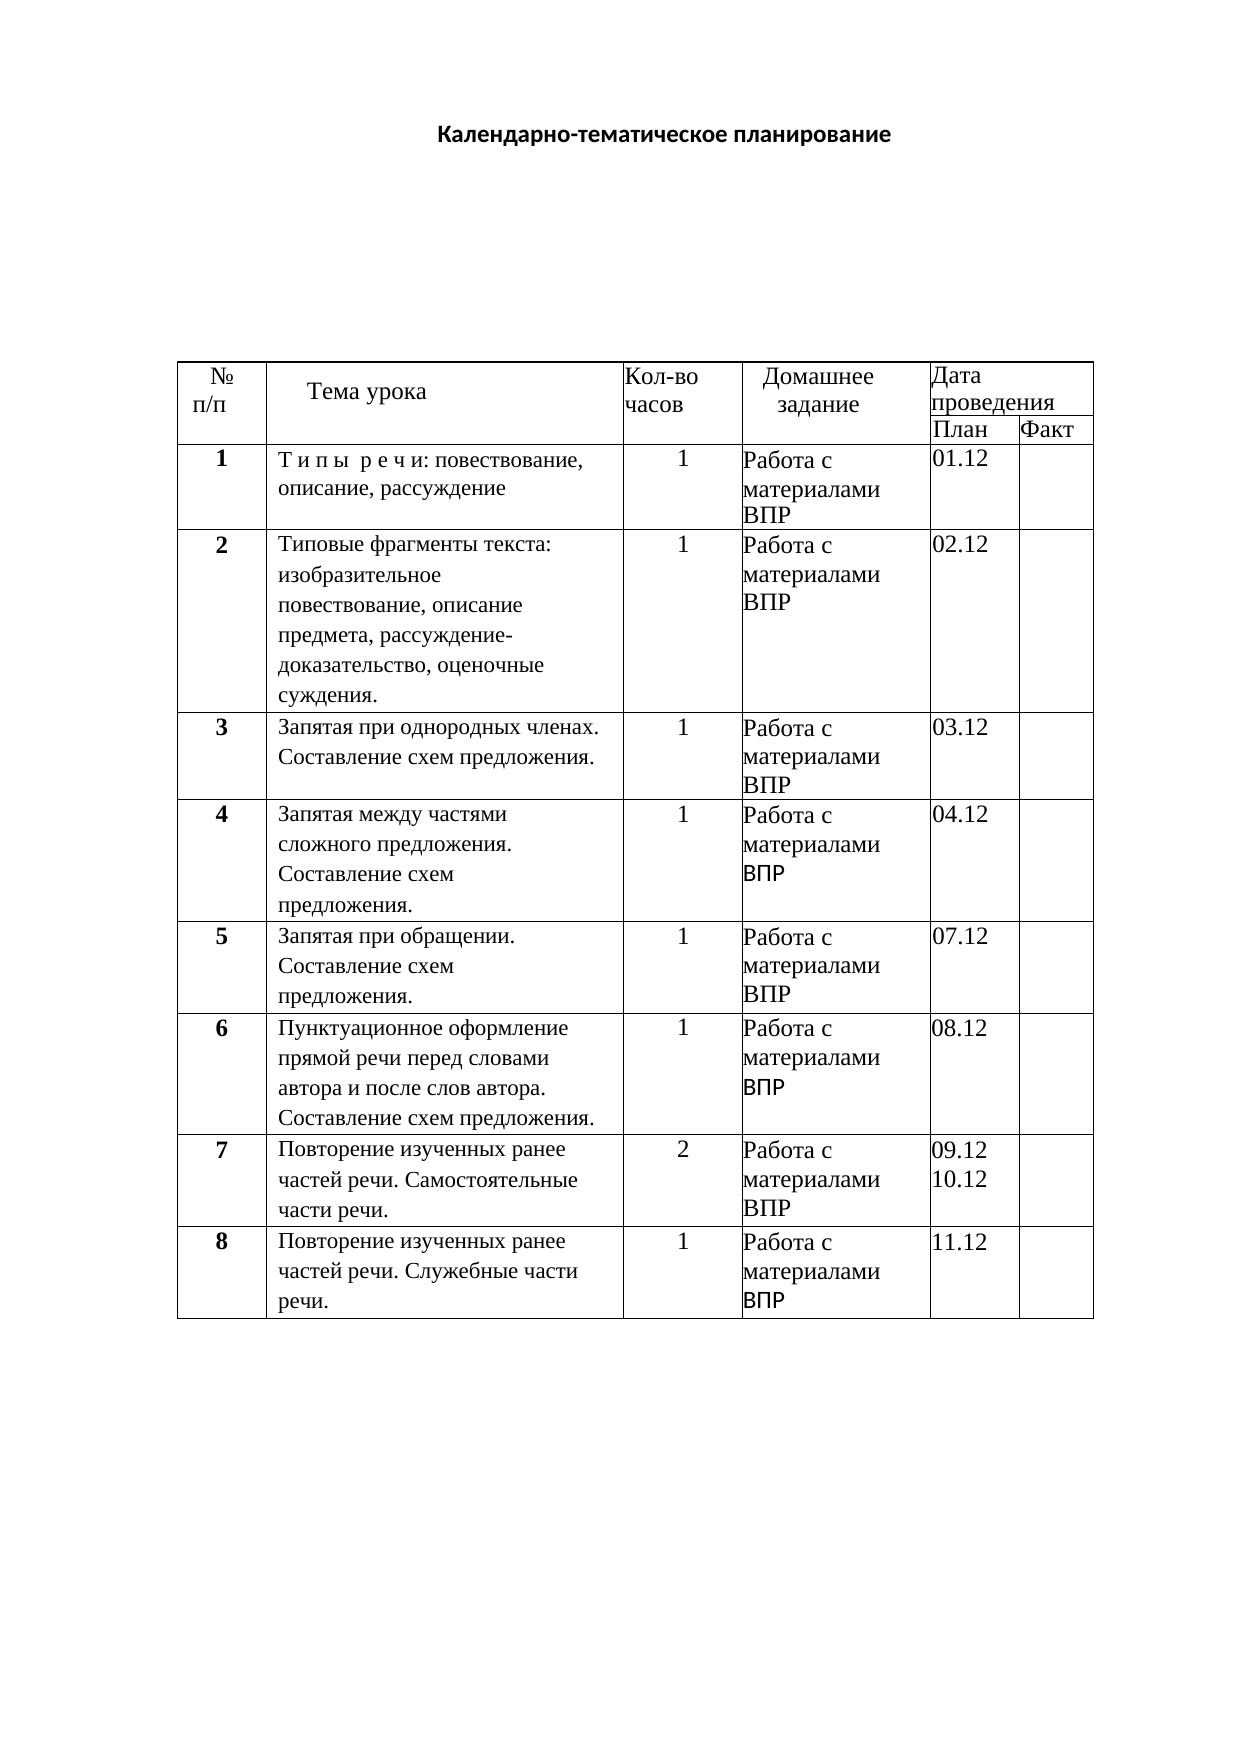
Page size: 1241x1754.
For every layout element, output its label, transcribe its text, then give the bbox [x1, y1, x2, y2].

table_cell План [931, 416, 1019, 444]
table_cell 3 [178, 713, 266, 799]
table_cell [1020, 530, 1093, 712]
table_cell 1 [624, 800, 742, 921]
table_cell [1020, 1135, 1093, 1226]
table_cell Работа с материалами ВПР [743, 922, 930, 1012]
table_cell 03.12 [931, 713, 1019, 799]
table_cell [1020, 1227, 1093, 1318]
table_cell Работа с материалами ВПР [743, 445, 930, 529]
table_cell Работа с материалами ВПР [743, 713, 930, 799]
table_cell Запятая при обращении. Составление схем предложения. [267, 922, 623, 1012]
table_cell 8 [178, 1227, 266, 1318]
table_cell 07.12 [931, 922, 1019, 1012]
table_cell Запятая при однородных членах. Составление схем предложения. [267, 713, 623, 799]
table_cell 1 [624, 1014, 742, 1134]
table_cell 11.12 [931, 1227, 1019, 1318]
table_cell Типовые фрагменты текста: изобразительное повествование, описание предмета, рассуждение-доказательство, оценочные суждения. [267, 530, 623, 712]
table_cell 09.12 10.12 [931, 1135, 1019, 1226]
text Календарно-тематическое планирование [177, 118, 1152, 149]
table_cell [1020, 713, 1093, 799]
table_cell 1 [624, 1227, 742, 1318]
table_cell Работа с материалами ВПР [743, 800, 930, 921]
table_cell 7 [178, 1135, 266, 1226]
table_cell 2 [178, 530, 266, 712]
table_cell 2 [624, 1135, 742, 1226]
table_cell 1 [624, 445, 742, 529]
table_cell Работа с материалами ВПР [743, 1227, 930, 1318]
table_cell Работа с материалами ВПР [743, 530, 930, 712]
table_cell 1 [624, 922, 742, 1012]
table_cell 4 [178, 800, 266, 921]
table_cell Повторение изученных ранее частей речи. Самостоятельные части речи. [267, 1135, 623, 1226]
table_cell 6 [178, 1014, 266, 1134]
table_cell [1020, 800, 1093, 921]
table_cell Повторение изученных ранее частей речи. Служебные части речи. [267, 1227, 623, 1318]
table_cell Факт [1020, 416, 1093, 444]
table_header № п/п [178, 363, 266, 444]
table_cell Работа с материалами ВПР [743, 1014, 930, 1134]
table_cell 08.12 [931, 1014, 1019, 1134]
table_cell 04.12 [931, 800, 1019, 921]
table_cell 1 [624, 713, 742, 799]
table_cell Работа с материалами ВПР [743, 1135, 930, 1226]
table_cell Пунктуационное оформление прямой речи перед словами автора и после слов автора. Составление схем предложения. [267, 1014, 623, 1134]
table_header Домашнее задание [743, 363, 930, 444]
table_cell 1 [178, 445, 266, 529]
table_cell 01.12 [931, 445, 1019, 529]
table_cell 5 [178, 922, 266, 1012]
table_cell [1020, 445, 1093, 529]
table_cell 02.12 [931, 530, 1019, 712]
table_header Тема урока [267, 363, 623, 444]
table_cell Т и п ы р е ч и: повествование, описание, рассуждение [267, 445, 623, 529]
table_cell [1020, 922, 1093, 1012]
table_header Дата проведения [931, 363, 1093, 415]
table_cell Запятая между частями сложного предложения. Составление схем предложения. [267, 800, 623, 921]
table_cell [1020, 1014, 1093, 1134]
table_header Кол-во часов [624, 363, 742, 444]
table_cell 1 [624, 530, 742, 712]
